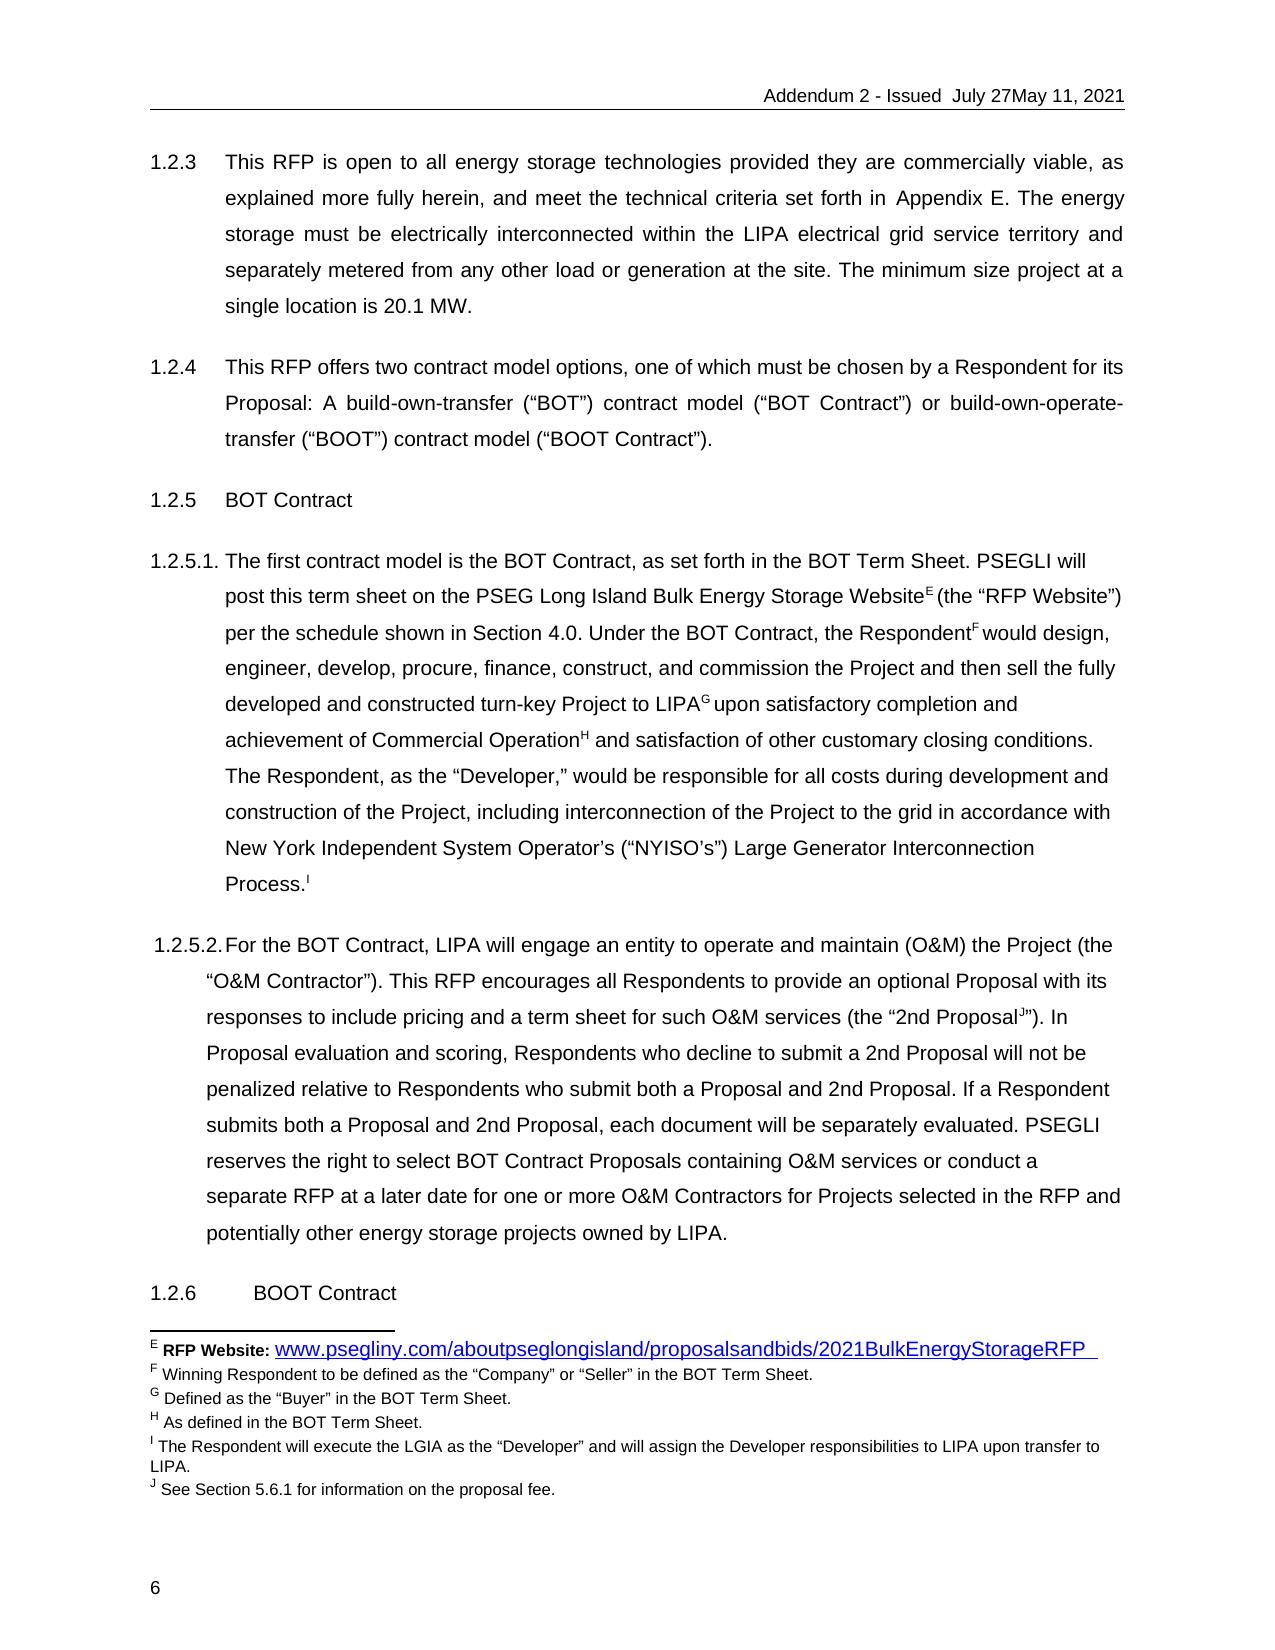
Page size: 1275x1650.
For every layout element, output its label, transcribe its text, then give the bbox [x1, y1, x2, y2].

subtitle BOOT Contract [150, 1281, 1125, 1305]
subtitle The first contract model is the BOT Contract, as set forth in the BOT Term Sheet. PSEGLI will post this term sheet on the PSEG Long Island Bulk Energy Storage Website (the “RFP Website”) per the schedule shown in Section 4.0. Under the BOT Contract, the Respondent would design, engineer, develop, procure, finance, construct, and commission the Project and then sell the fully developed and constructed turn-key Project to LIPA upon satisfactory completion and achievement of Commercial Operation and satisfaction of other customary closing conditions. The Respondent, as the “Developer,” would be responsible for all costs during development and construction of the Project, including interconnection of the Project to the grid in accordance with New York Independent System Operator’s (“NYISO’s”) Large Generator Interconnection Process. [150, 548, 1125, 896]
subtitle BOT Contract [150, 487, 1125, 511]
subtitle This RFP offers two contract model options, one of which must be chosen by a Respondent for its Proposal: A build-own-transfer (“BOT”) contract model (“BOT Contract”) or build-own-operate-transfer (“BOOT”) contract model (“BOOT Contract”). [150, 355, 1125, 451]
subtitle This RFP is open to all energy storage technologies provided they are commercially viable, as explained more fully herein, and meet the technical criteria set forth in Appendix E. The energy storage must be electrically interconnected within the LIPA electrical grid service territory and separately metered from any other load or generation at the site. The minimum size project at a single location is 20.1 MW. [150, 150, 1125, 318]
subtitle For the BOT Contract, LIPA will engage an entity to operate and maintain (O&M) the Project (the “O&M Contractor”). This RFP encourages all Respondents to provide an optional Proposal with its responses to include pricing and a term sheet for such O&M services (the “2nd Proposal”). In Proposal evaluation and scoring, Respondents who decline to submit a 2nd Proposal will not be penalized relative to Respondents who submit both a Proposal and 2nd Proposal. If a Respondent submits both a Proposal and 2nd Proposal, each document will be separately evaluated. PSEGLI reserves the right to select BOT Contract Proposals containing O&M services or conduct a separate RFP at a later date for one or more O&M Contractors for Projects selected in the RFP and potentially other energy storage projects owned by LIPA. [154, 933, 1125, 1244]
